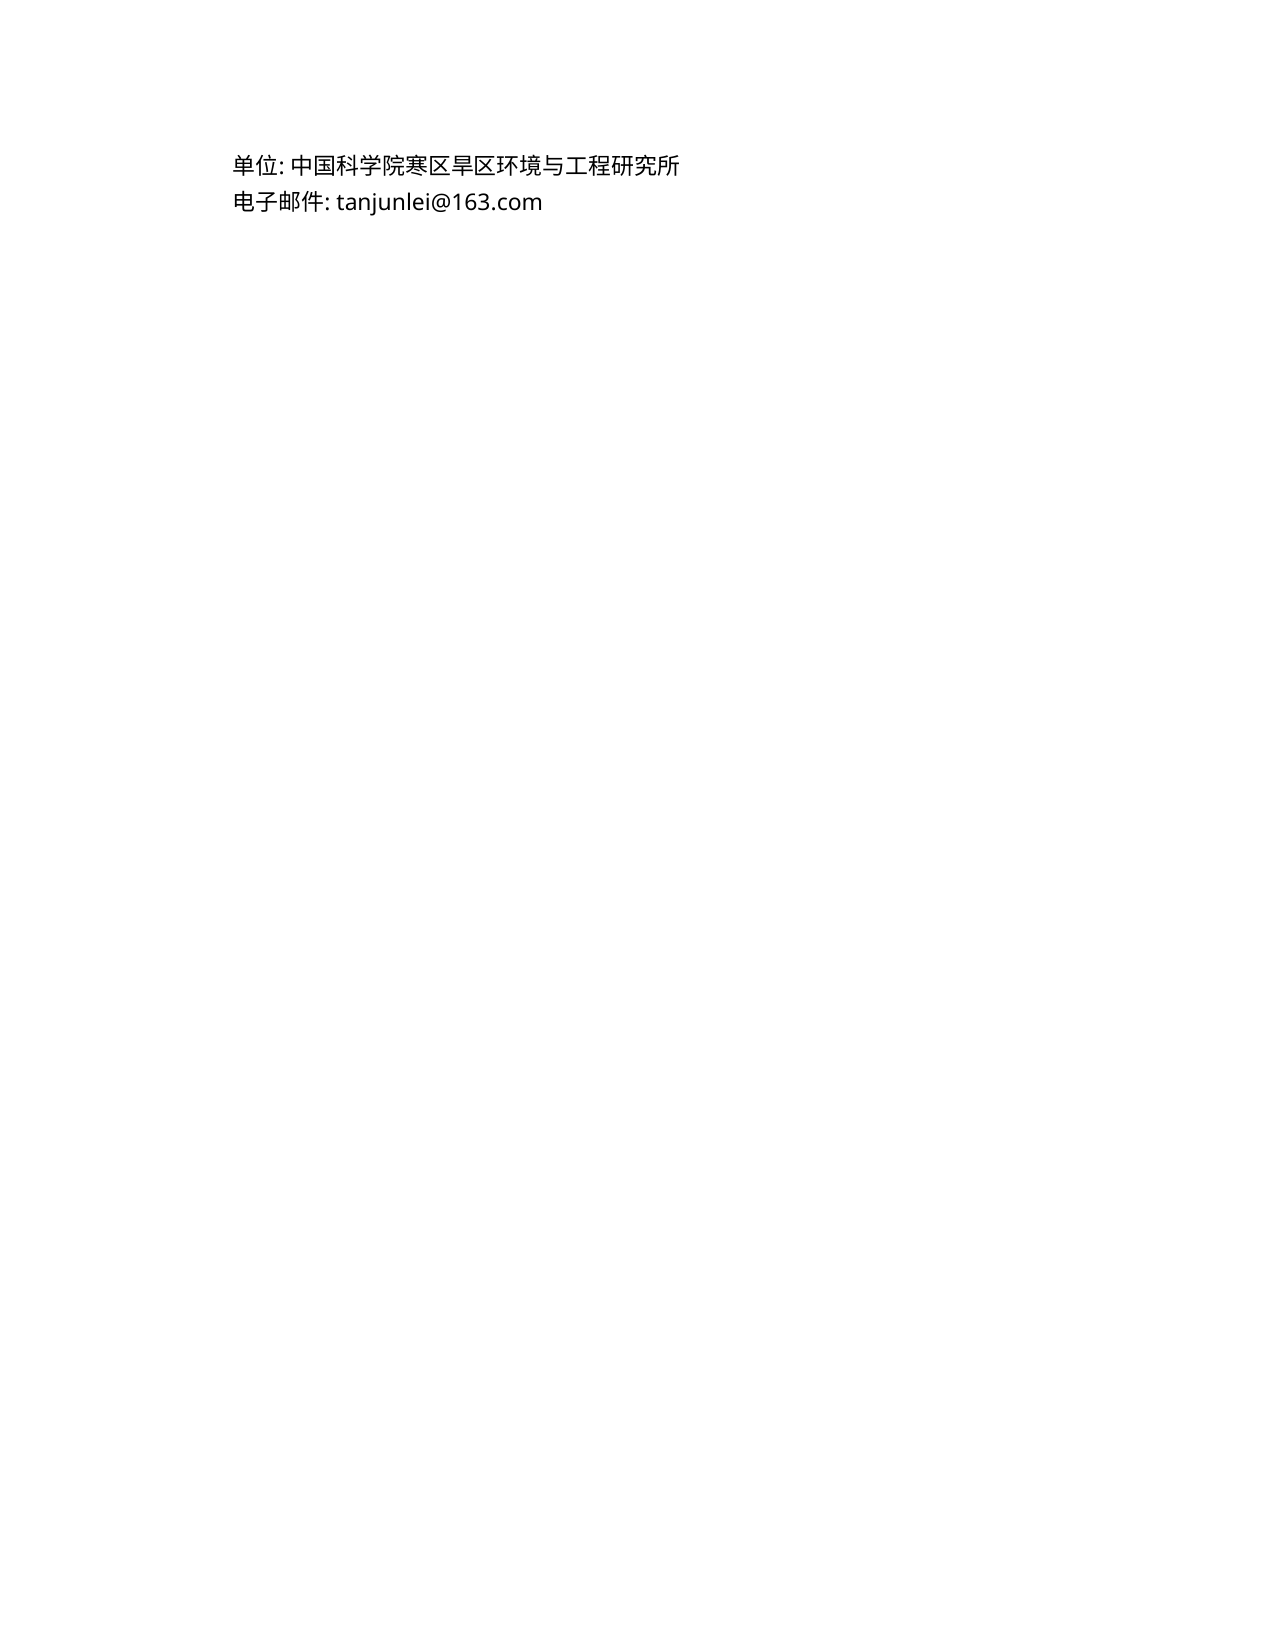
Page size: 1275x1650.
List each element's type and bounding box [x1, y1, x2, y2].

text [232, 150, 1087, 289]
